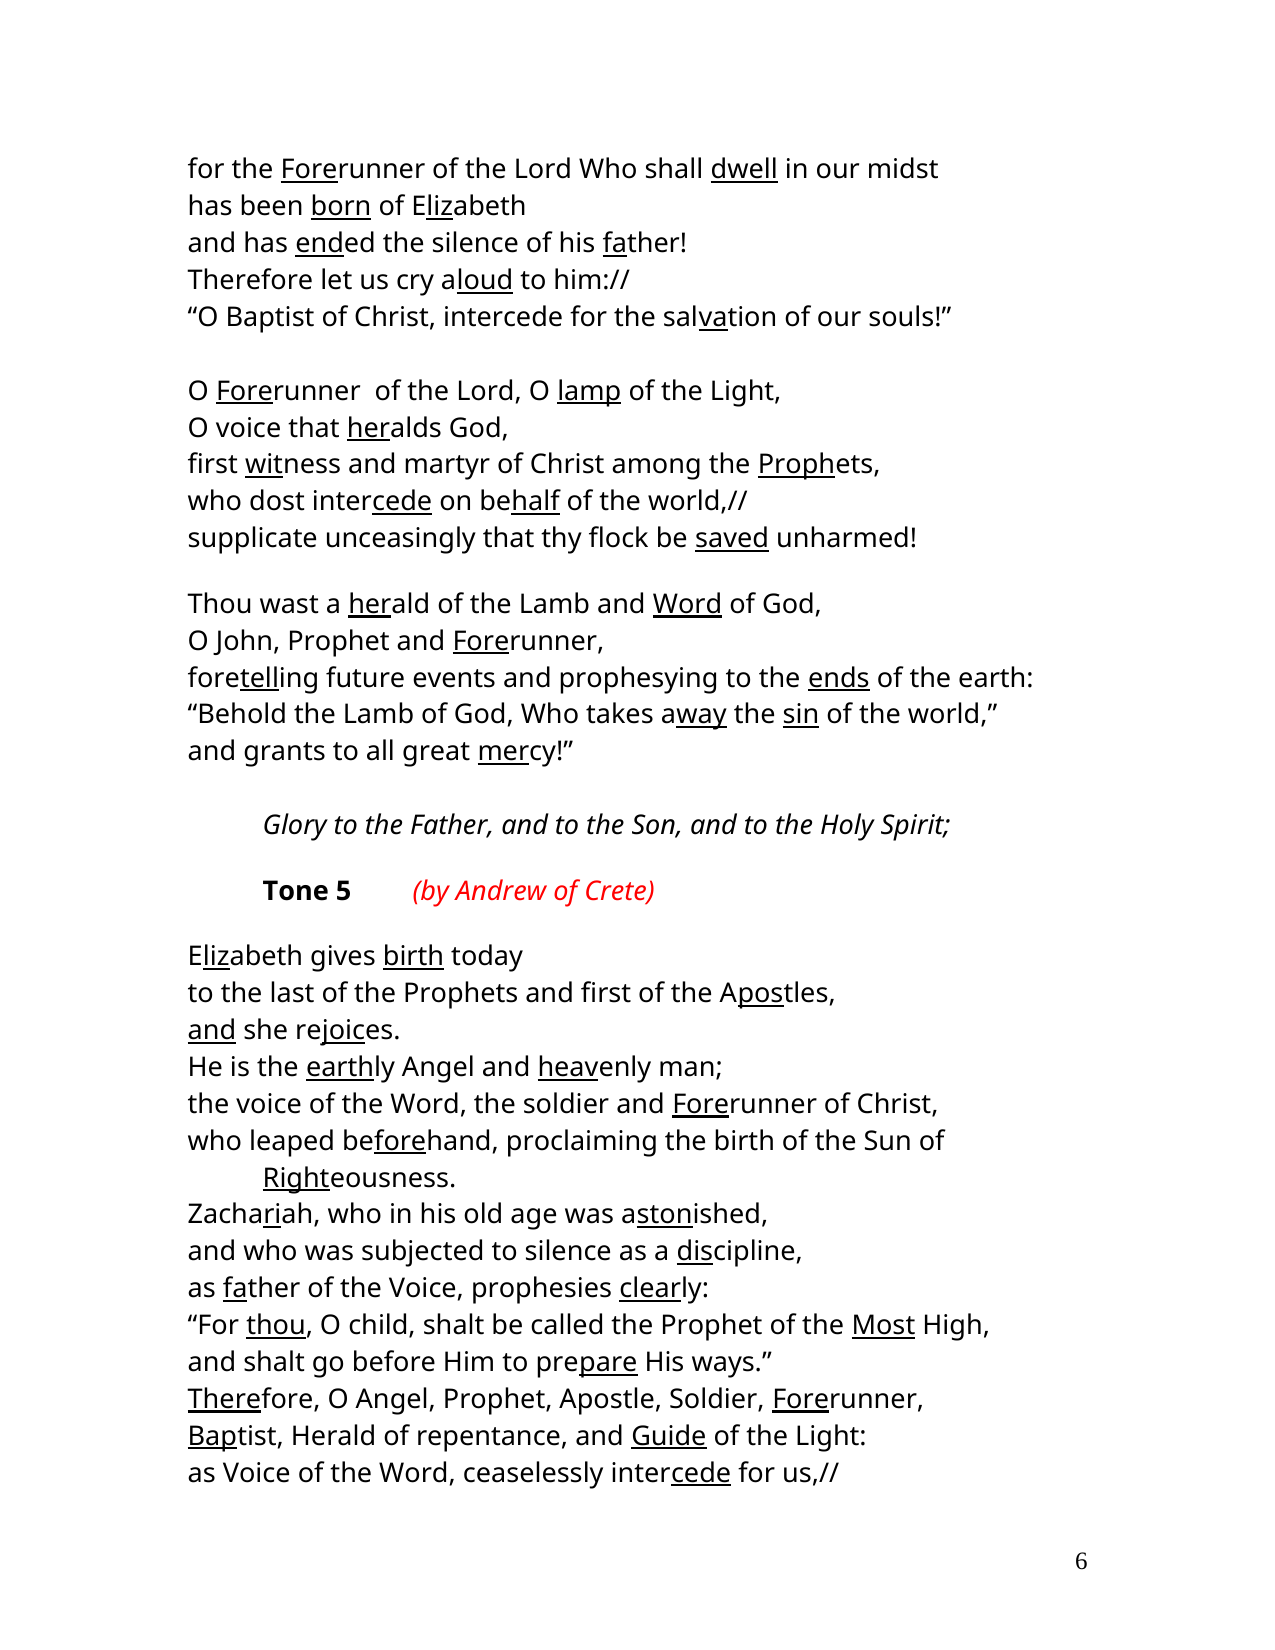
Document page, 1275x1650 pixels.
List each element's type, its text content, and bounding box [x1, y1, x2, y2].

text who dost intercede on behalf of the world,// [187, 482, 1087, 519]
text Tone 5 (by Andrew of Crete) [187, 871, 1087, 908]
text Righteousness. [187, 1158, 1087, 1195]
text O voice that heralds God, [187, 408, 1087, 445]
text “For thou, O child, shalt be called the Prophet of the Most High, [187, 1306, 1087, 1342]
text to the last of the Prophets and first of the Apostles, [187, 974, 1087, 1011]
text and she rejoices. [187, 1011, 1087, 1047]
text O John, Prophet and Forerunner, [187, 621, 1087, 658]
text as father of the Voice, prophesies clearly: [187, 1269, 1087, 1306]
text supplicate unceasingly that thy flock be saved unharmed! [187, 519, 1087, 556]
text Baptist, Herald of repentance, and Guide of the Light: [187, 1416, 1087, 1453]
text Thou wast a herald of the Lamb and Word of God, [187, 584, 1087, 621]
text and who was subjected to silence as a discipline, [187, 1232, 1087, 1269]
text has been born of Elizabeth [187, 187, 1087, 224]
text “Behold the Lamb of God, Who takes away the sin of the world,” [187, 695, 1087, 732]
text and has ended the silence of his father! [187, 224, 1087, 261]
text Therefore, O Angel, Prophet, Apostle, Soldier, Forerunner, [187, 1379, 1087, 1416]
text as Voice of the Word, ceaselessly intercede for us,// [187, 1453, 1087, 1490]
text He is the earthly Angel and heavenly man; [187, 1047, 1087, 1084]
text and shalt go before Him to prepare His ways.” [187, 1342, 1087, 1379]
text first witness and martyr of Christ among the Prophets, [187, 445, 1087, 482]
text “O Baptist of Christ, intercede for the salvation of our souls!” [187, 297, 1087, 334]
text and grants to all great mercy!” [187, 732, 1087, 769]
text Zachariah, who in his old age was astonished, [187, 1195, 1087, 1232]
text O Forerunner of the Lord, O lamp of the Light, [187, 371, 1087, 408]
text who leaped beforehand, proclaiming the birth of the Sun of [187, 1121, 1087, 1158]
text foretelling future events and prophesying to the ends of the earth: [187, 658, 1087, 695]
text for the Forerunner of the Lord Who shall dwell in our midst [187, 150, 1087, 187]
text Therefore let us cry aloud to him:// [187, 261, 1087, 297]
text Elizabeth gives birth today [187, 937, 1087, 974]
text the voice of the Word, the soldier and Forerunner of Christ, [187, 1084, 1087, 1121]
text Glory to the Father, and to the Son, and to the Holy Spirit; [187, 806, 1087, 842]
